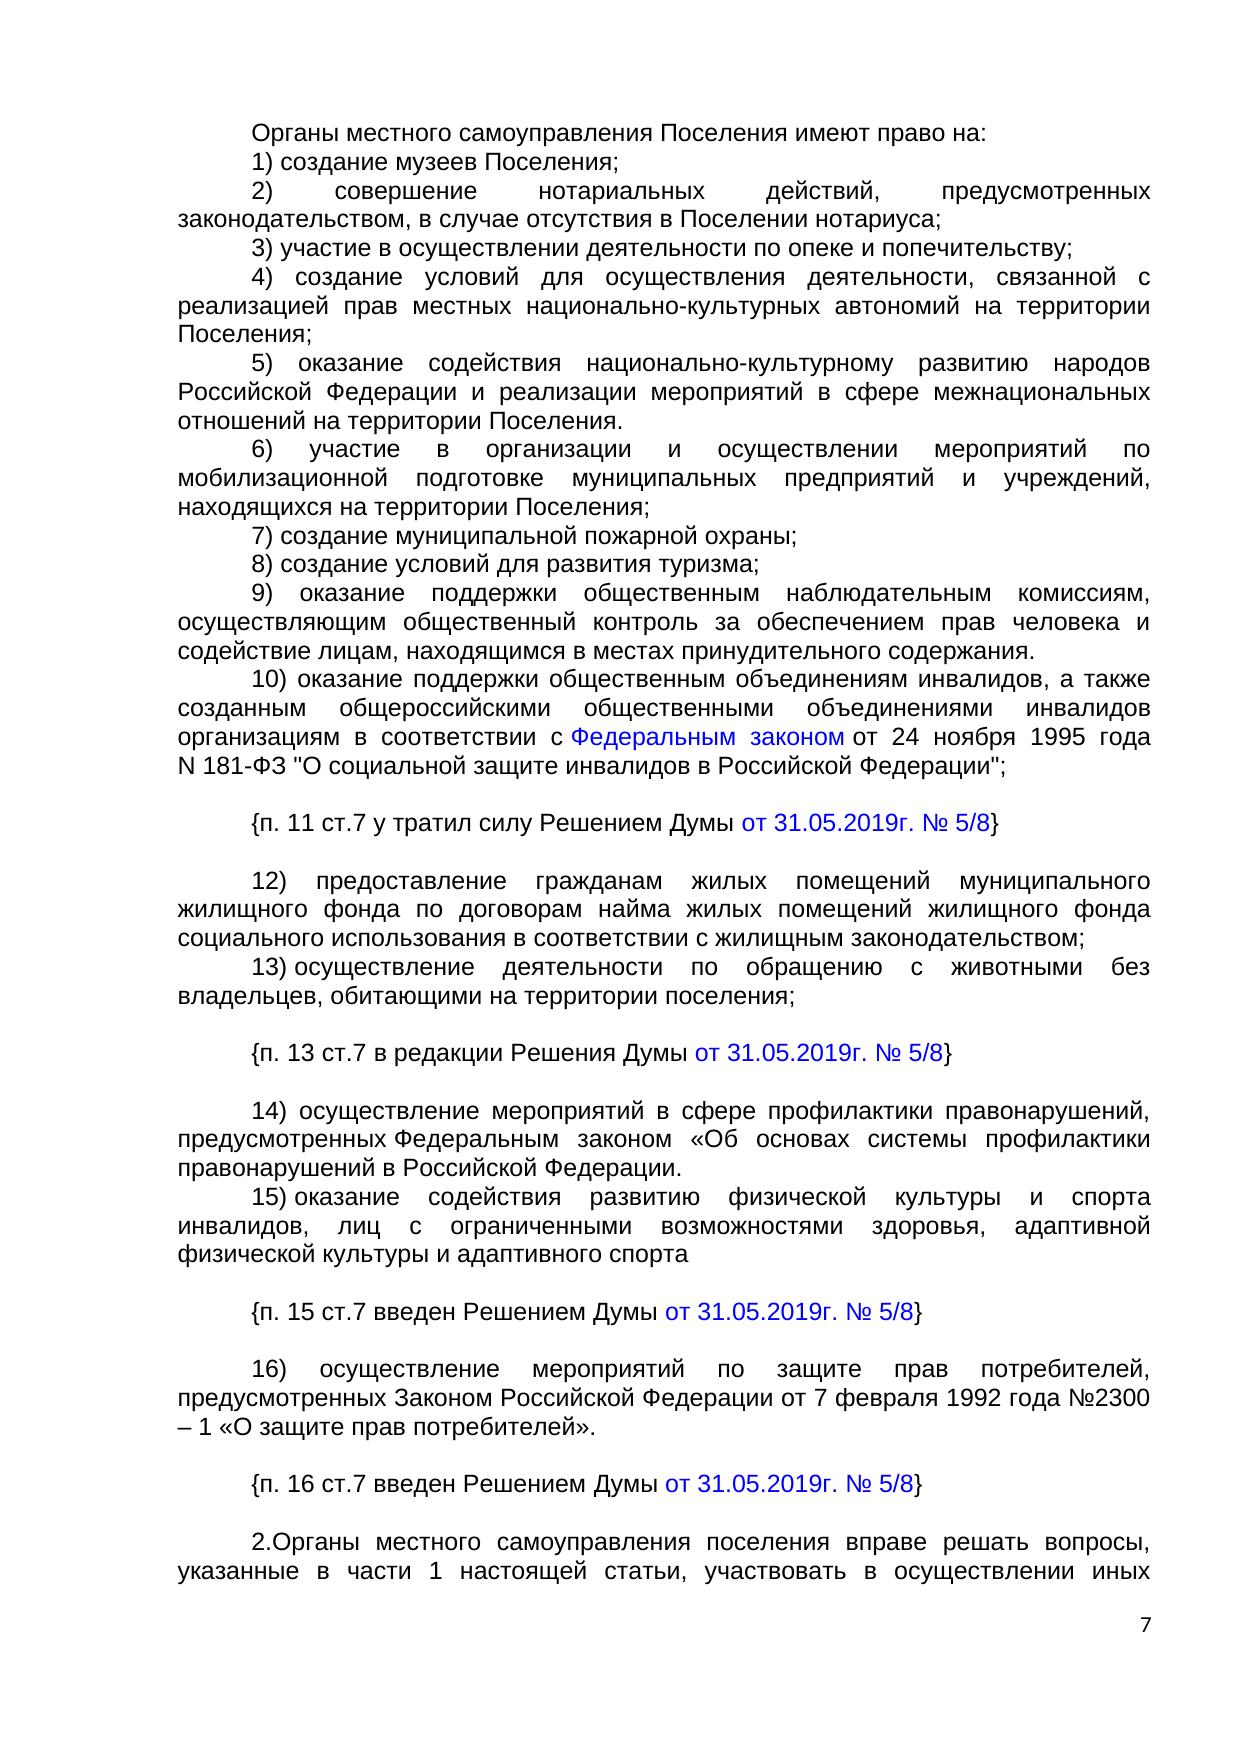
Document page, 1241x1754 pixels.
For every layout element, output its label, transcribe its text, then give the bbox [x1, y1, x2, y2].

text 5) оказание содействия национально-культурному развитию народов Российской Федерации и реализации мероприятий в сфере межнациональных отношений на территории Поселения. [177, 348, 1152, 434]
text {п. 13 ст.7 в редакции Решения Думы от 31.05.2019г. № 5/8} [177, 1038, 1152, 1067]
text 2) совершение нотариальных действий, предусмотренных законодательством, в случае отсутствия в Поселении нотариуса; [177, 176, 1152, 233]
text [177, 1527, 1152, 1584]
text 8) создание условий для развития туризма; [177, 549, 1152, 578]
text 3) участие в осуществлении деятельности по опеке и попечительству; [177, 233, 1152, 262]
text 16) осуществление мероприятий по защите прав потребителей, предусмотренных Законом Российской Федерации от 7 февраля 1992 года №2300 – 1 «О защите прав потребителей». [177, 1354, 1152, 1441]
text 6) участие в организации и осуществлении мероприятий по мобилизационной подготовке муниципальных предприятий и учреждений, находящихся на территории Поселения; [177, 434, 1152, 521]
text {п. 16 ст.7 введен Решением Думы от 31.05.2019г. № 5/8} [177, 1469, 1152, 1498]
text 12) предоставление гражданам жилых помещений муниципального жилищного фонда по договорам найма жилых помещений жилищного фонда социального использования в соответствии с жилищным законодательством; [177, 866, 1152, 952]
text {п. 15 ст.7 введен Решением Думы от 31.05.2019г. № 5/8} [177, 1297, 1152, 1326]
text 15) оказание содействия развитию физической культуры и спорта инвалидов, лиц с ограниченными возможностями здоровья, адаптивной физической культуры и адаптивного спорта [177, 1182, 1152, 1268]
text 10) оказание поддержки общественным объединениям инвалидов, а также созданным общероссийскими общественными объединениями инвалидов организациям в соответствии с Федеральным законом от 24 ноября 1995 года N 181-ФЗ "О социальной защите инвалидов в Российской Федерации"; [177, 664, 1152, 779]
text 4) создание условий для осуществления деятельности, связанной с реализацией прав местных национально-культурных автономий на территории Поселения; [177, 262, 1152, 348]
text 1) создание музеев Поселения; [177, 147, 1152, 176]
text 9) оказание поддержки общественным наблюдательным комиссиям, осуществляющим общественный контроль за обеспечением прав человека и содействие лицам, находящимся в местах принудительного содержания. [177, 578, 1152, 664]
text Органы местного самоуправления Поселения имеют право на: [177, 118, 1152, 147]
text 7) создание муниципальной пожарной охраны; [177, 521, 1152, 549]
text 13) осуществление деятельности по обращению с животными без владельцев, обитающими на территории поселения; [177, 952, 1152, 1009]
text {п. 11 ст.7 у тратил силу Решением Думы от 31.05.2019г. № 5/8} [177, 808, 1152, 837]
text 14) осуществление мероприятий в сфере профилактики правонарушений, предусмотренных Федеральным законом «Об основах системы профилактики правонарушений в Российской Федерации. [177, 1096, 1152, 1182]
